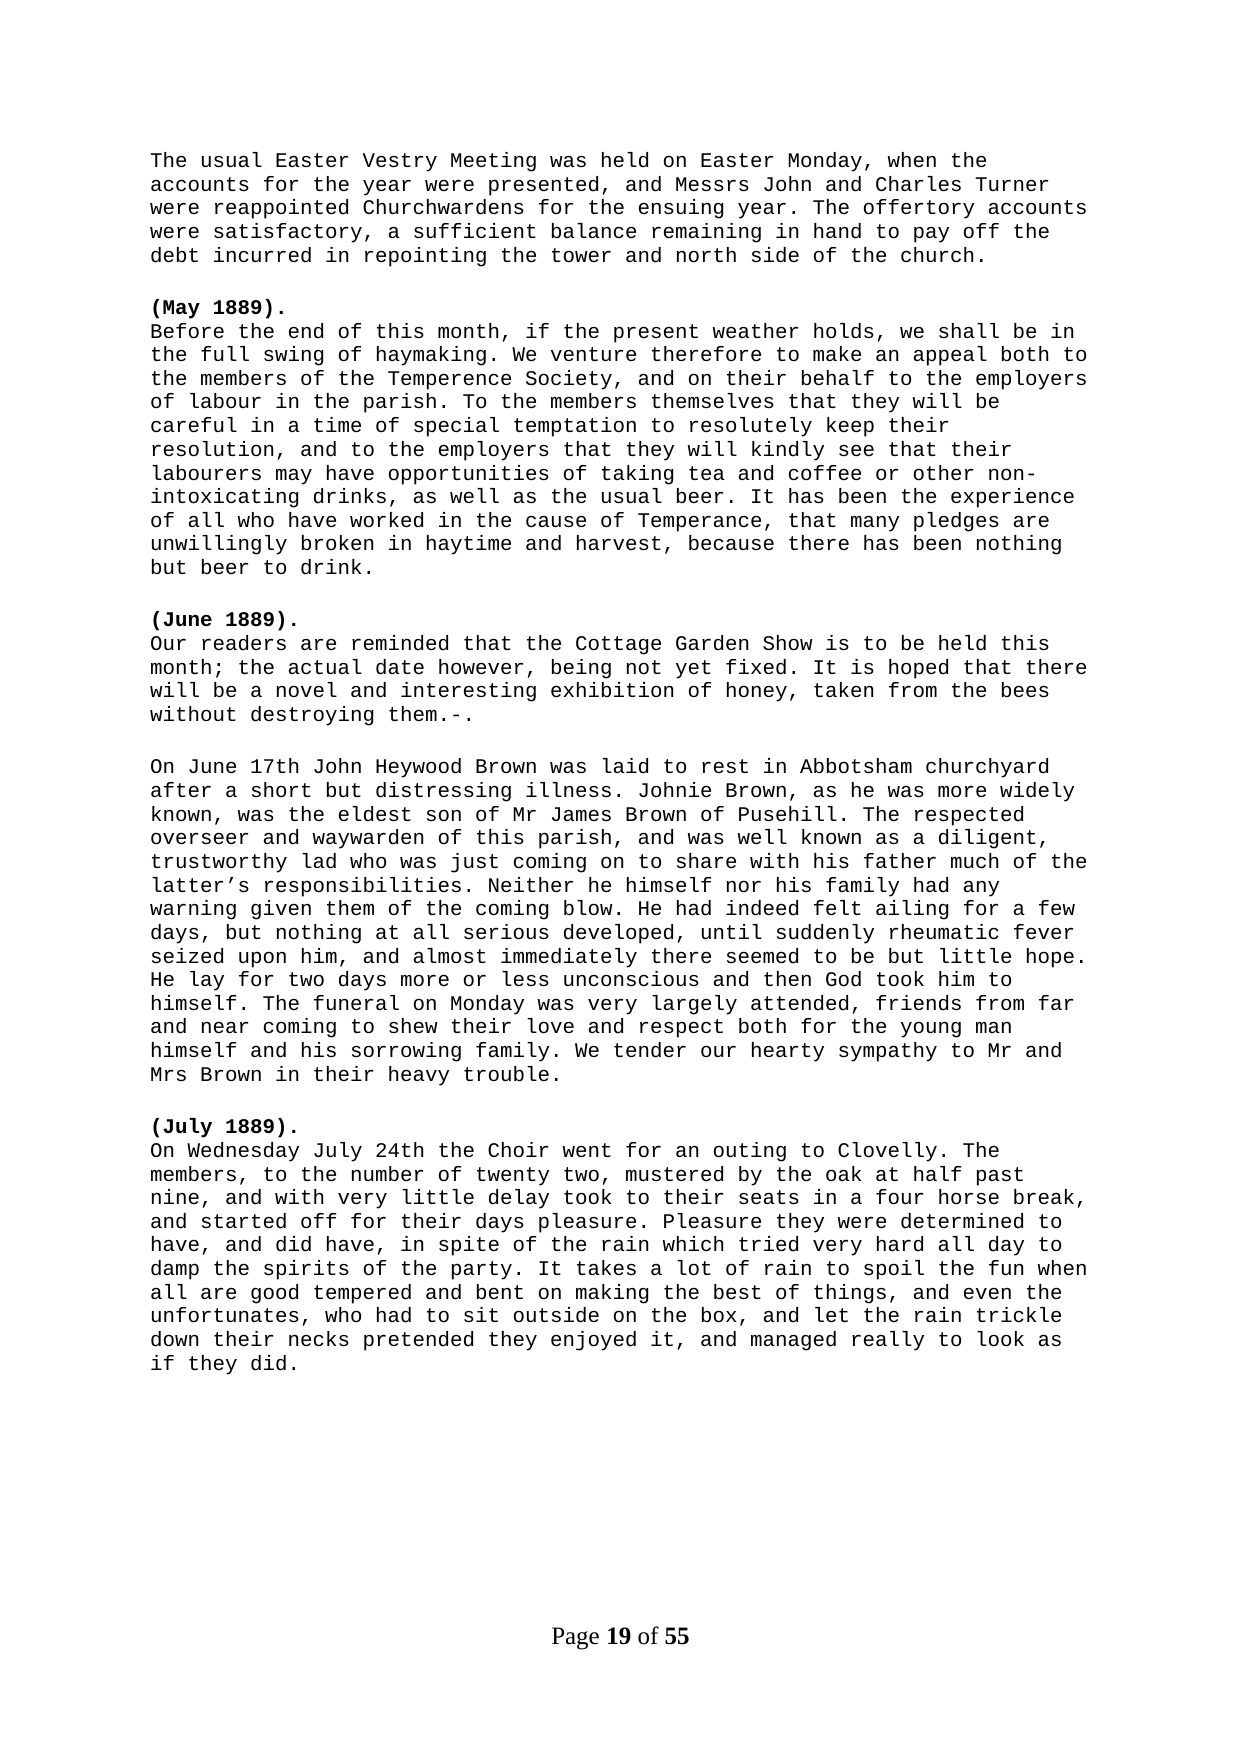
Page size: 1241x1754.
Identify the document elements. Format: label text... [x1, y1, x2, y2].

text without destroying them.-. [150, 704, 1090, 756]
text The usual Easter Vestry Meeting was held on Easter Monday, when the accounts for the year were presented, and Messrs John and Charles Turner were reappointed Churchwardens for the ensuing year. The offertory accounts were satisfactory, a sufficient balance remaining in hand to pay off the debt incurred in repointing the tower and north side of the church. [150, 150, 1090, 297]
text Before the end of this month, if the present weather holds, we shall be in the full swing of haymaking. We venture therefore to make an appeal both to the members of the Temperence Society, and on their behalf to the employers of labour in the parish. To the members themselves that they will be careful in a time of special temptation to resolutely keep their resolution, and to the employers that they will kindly see that their labourers may have opportunities of taking tea and coffee or other non-intoxicating drinks, as well as the usual beer. It has been the experience of all who have worked in the cause of Temperance, that many pledges are unwillingly broken in haytime and harvest, because there has been nothing but beer to drink. [150, 321, 1090, 609]
text seized upon him, and almost immediately there seemed to be but little hope. He lay for two days more or less unconscious and then God took him to himself. The funeral on Monday was very largely attended, friends from far [150, 946, 1090, 1017]
text Mrs Brown in their heavy trouble. [150, 1064, 1090, 1116]
text On June 17th John Heywood Brown was laid to rest in Abbotsham churchyard after a short but distressing illness. Johnie Brown, as he was more widely known, was the eldest son of Mr James Brown of Pusehill. The respected overseer and waywarden of this parish, and was well known as a diligent, trustworthy lad who was just coming on to share with his father much of the latter’s responsibilities. Neither he himself nor his family had any warning given them of the coming blow. He had indeed felt ailing for a few [150, 756, 1090, 922]
text (May 1889). [150, 297, 1090, 321]
text month; the actual date however, being not yet fixed. It is hoped that there [150, 657, 1090, 680]
text Our readers are reminded that the Cottage Garden Show is to be held this [150, 633, 1090, 657]
text will be a novel and interesting exhibition of honey, taken from the bees [150, 680, 1090, 704]
text days, but nothing at all serious developed, until suddenly rheumatic fever [150, 922, 1090, 946]
text and near coming to shew their love and respect both for the young man himself and his sorrowing family. We tender our hearty sympathy to Mr and [150, 1017, 1090, 1064]
text (July 1889). [150, 1116, 1090, 1140]
text On Wednesday July 24th the Choir went for an outing to Clovelly. The members, to the number of twenty two, mustered by the oak at half past nine, and with very little delay took to their seats in a four horse break, and started off for their days pleasure. Pleasure they were determined to have, and did have, in spite of the rain which tried very hard all day to damp the spirits of the party. It takes a lot of rain to spoil the fun when all are good tempered and bent on making the best of things, and even the unfortunates, who had to sit outside on the box, and let the rain trickle down their necks pretended they enjoyed it, and managed really to look as if they did. [150, 1140, 1090, 1405]
text (June 1889). [150, 609, 1090, 633]
